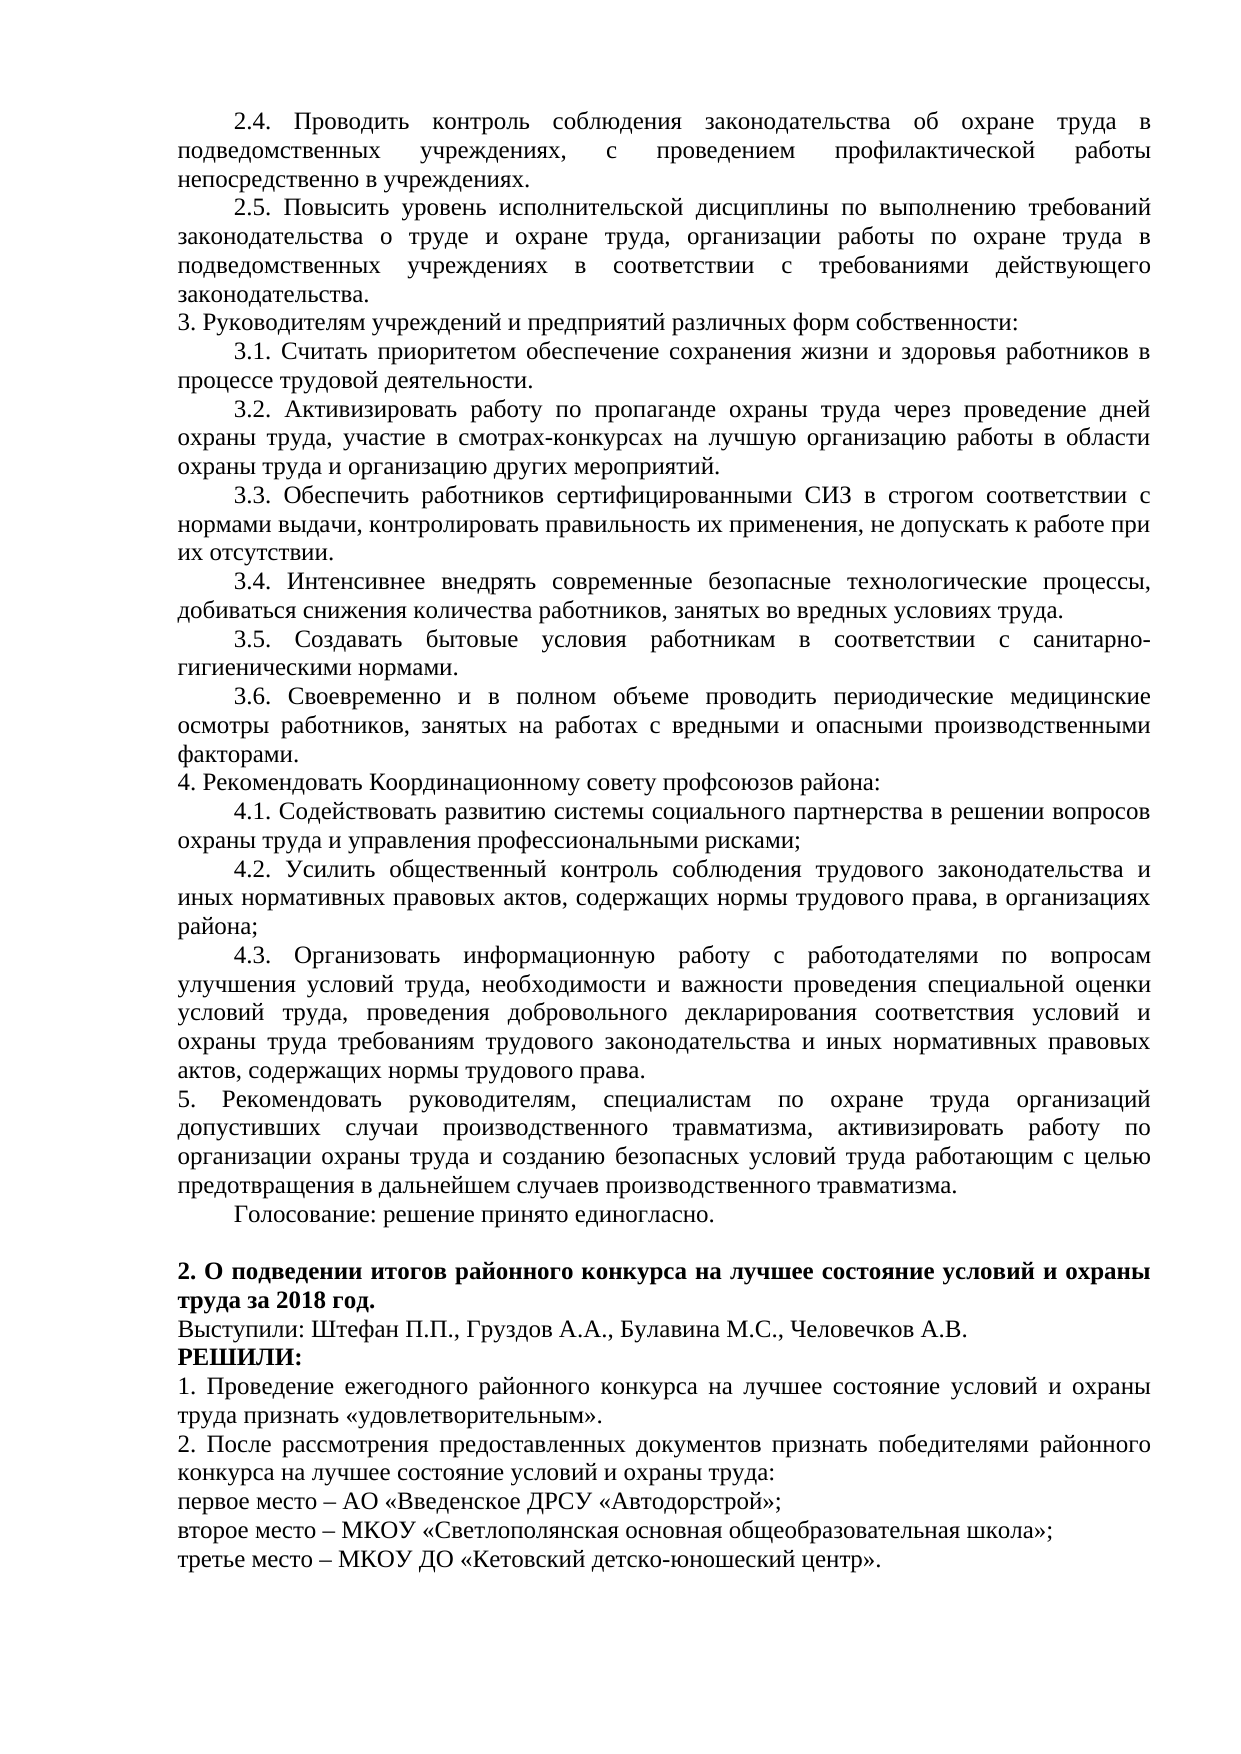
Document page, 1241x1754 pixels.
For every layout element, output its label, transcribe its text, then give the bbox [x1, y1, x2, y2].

text 4.2. Усилить общественный контроль соблюдения трудового законодательства и иных нормативных правовых актов, содержащих нормы трудового права, в организациях района; [177, 854, 1152, 940]
text 4.3. Организовать информационную работу с работодателями по вопросам улучшения условий труда, необходимости и важности проведения специальной оценки условий труда, проведения добровольного декларирования соответствия условий и охраны труда требованиям трудового законодательства и иных нормативных правовых актов, содержащих нормы трудового права. [177, 940, 1152, 1084]
text 3. Руководителям учреждений и предприятий различных форм собственности: [177, 307, 1152, 336]
text 2.5. Повысить уровень исполнительской дисциплины по выполнению требований законодательства о труде и охране труда, организации работы по охране труда в подведомственных учреждениях в соответствии с требованиями действующего законодательства. [177, 192, 1152, 307]
text третье место – МКОУ ДО «Кетовский детско-юношеский центр». [177, 1544, 1152, 1572]
text 3.1. Считать приоритетом обеспечение сохранения жизни и здоровья работников в процессе трудовой деятельности. [177, 336, 1152, 394]
text 5. Рекомендовать руководителям, специалистам по охране труда организаций допустивших случаи производственного травматизма, активизировать работу по организации охраны труда и созданию безопасных условий труда работающим с целью предотвращения в дальнейшем случаев производственного травматизма. [177, 1084, 1152, 1199]
text 3.2. Активизировать работу по пропаганде охраны труда через проведение дней охраны труда, участие в смотрах-конкурсах на лучшую организацию работы в области охраны труда и организацию других мероприятий. [177, 394, 1152, 480]
text 2.4. Проводить контроль соблюдения законодательства об охране труда в подведомственных учреждениях, с проведением профилактической работы непосредственно в учреждениях. [177, 106, 1152, 192]
text 3.3. Обеспечить работников сертифицированными СИЗ в строгом соответствии с нормами выдачи, контролировать правильность их применения, не допускать к работе при их отсутствии. [177, 480, 1152, 566]
text 1. Проведение ежегодного районного конкурса на лучшее состояние условий и охраны труда признать «удовлетворительным». [177, 1371, 1152, 1429]
text 3.4. Интенсивнее внедрять современные безопасные технологические процессы, добиваться снижения количества работников, занятых во вредных условиях труда. [177, 566, 1152, 624]
text 3.6. Своевременно и в полном объеме проводить периодические медицинские осмотры работников, занятых на работах с вредными и опасными производственными факторами. [177, 681, 1152, 767]
text второе место – МКОУ «Светлополянская основная общеобразовательная школа»; [177, 1515, 1152, 1544]
text 2. После рассмотрения предоставленных документов признать победителями районного конкурса на лучшее состояние условий и охраны труда: [177, 1429, 1152, 1486]
text Голосование: решение принято единогласно. [177, 1199, 1152, 1227]
text 4. Рекомендовать Координационному совету профсоюзов района: [177, 767, 1152, 796]
text 2. О подведении итогов районного конкурса на лучшее состояние условий и охраны труда за 2018 год. [177, 1256, 1152, 1314]
text первое место – АО «Введенское ДРСУ «Автодорстрой»; [177, 1486, 1152, 1515]
text Выступили: Штефан П.П., Груздов А.А., Булавина М.С., Человечков А.В. [177, 1314, 1152, 1342]
text 3.5. Создавать бытовые условия работникам в соответствии с санитарно-гигиеническими нормами. [177, 624, 1152, 681]
text 4.1. Содействовать развитию системы социального партнерства в решении вопросов охраны труда и управления профессиональными рисками; [177, 796, 1152, 854]
text РЕШИЛИ: [177, 1342, 1152, 1371]
